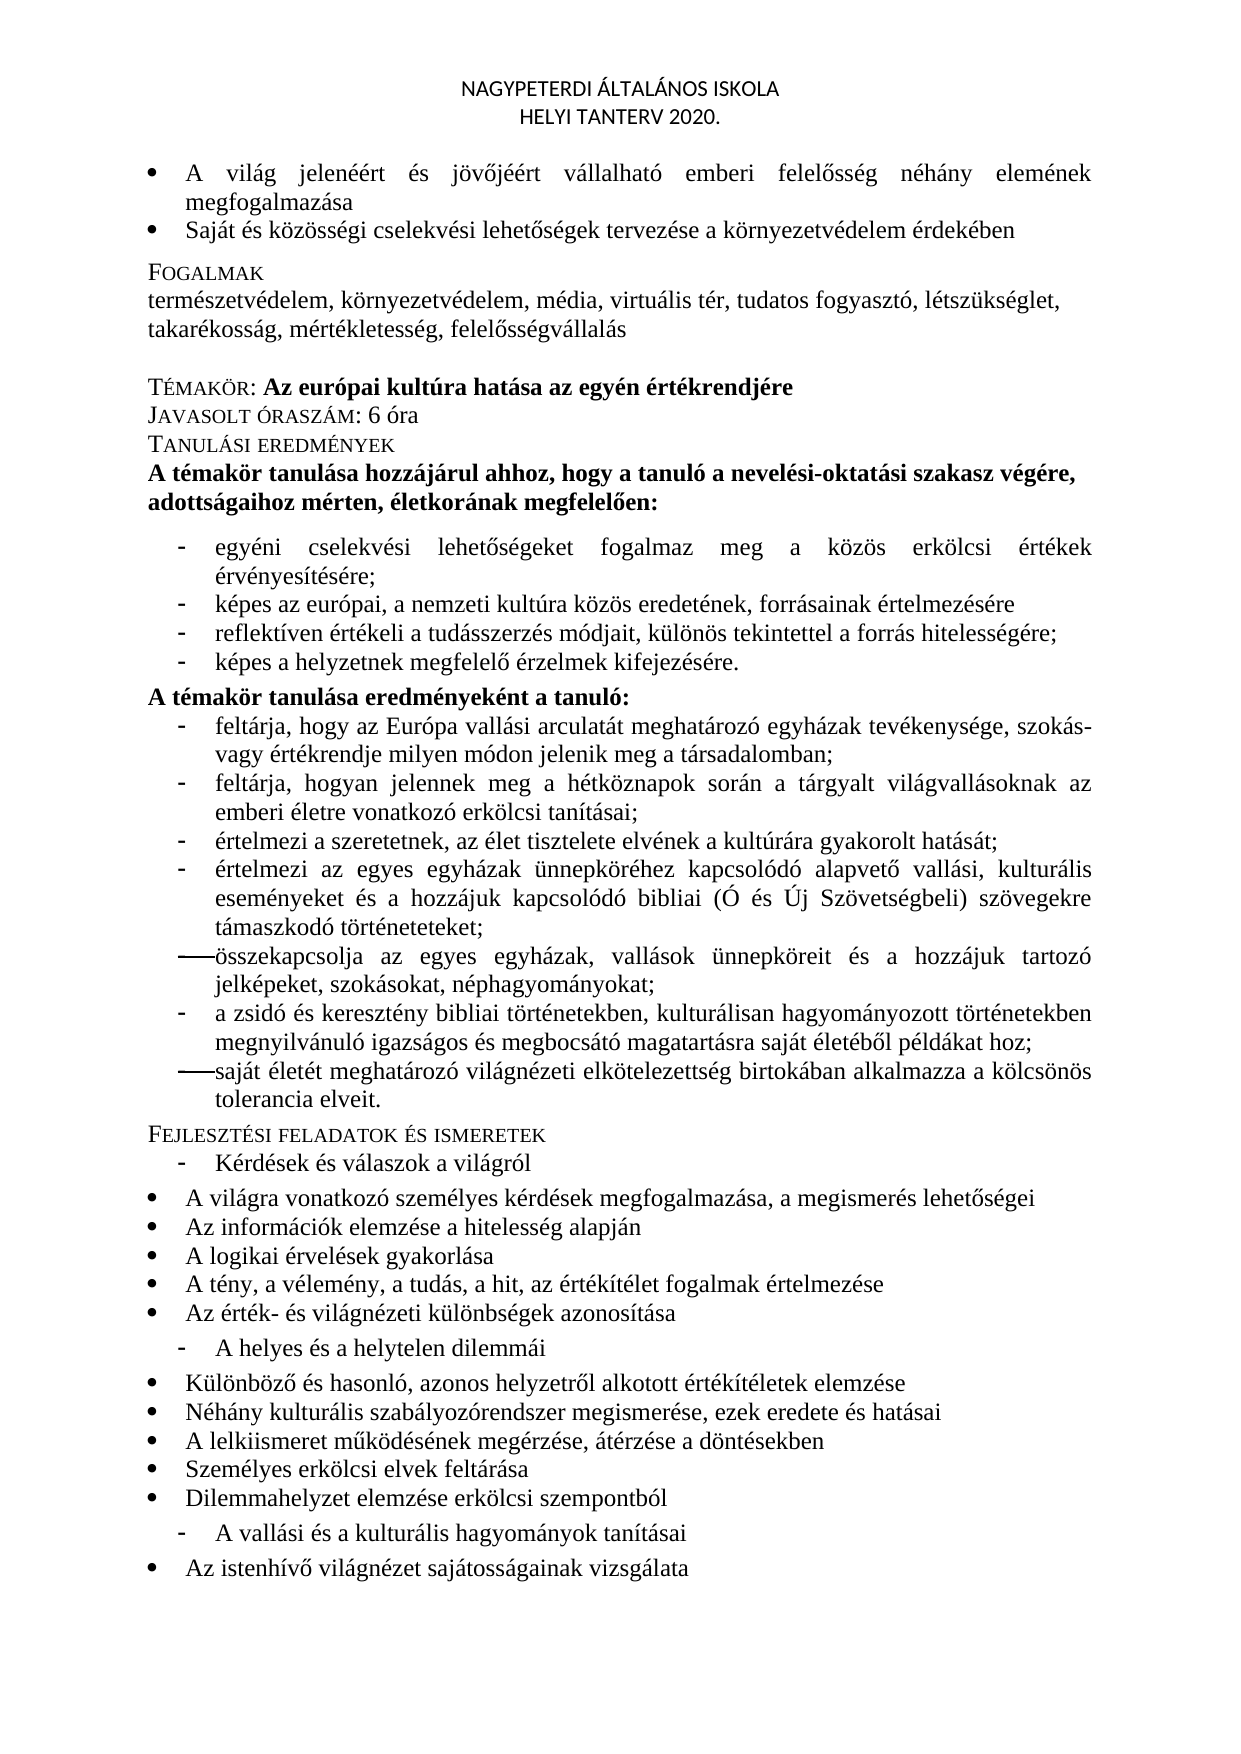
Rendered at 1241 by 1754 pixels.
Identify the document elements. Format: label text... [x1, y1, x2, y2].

subtitle Tanulási eredmények [148, 429, 1093, 458]
text Az információk elemzése a hitelesség alapján [148, 1212, 1093, 1241]
text Témakör: Az európai kultúra hatása az egyén értékrendjére [148, 372, 1093, 400]
list feltárja, hogyan jelennek meg a hétköznapok során a tárgyalt világvallásoknak az emberi életre vonatkozó erkölcsi tanításai; [177, 768, 1093, 826]
list képes a helyzetnek megfelelő érzelmek kifejezésére. [177, 647, 1093, 676]
text A világra vonatkozó személyes kérdések megfogalmazása, a megismerés lehetőségei [148, 1183, 1093, 1212]
subtitle Fogalmak [148, 257, 1093, 285]
text Dilemmahelyzet elemzése erkölcsi szempontból [148, 1483, 1093, 1512]
text Néhány kulturális szabályozórendszer megismerése, ezek eredete és hatásai [148, 1397, 1093, 1426]
list értelmezi a szeretetnek, az élet tisztelete elvének a kultúrára gyakorolt hatását; [177, 826, 1093, 854]
list képes az európai, a nemzeti kultúra közös eredetének, forrásainak értelmezésére [177, 589, 1093, 618]
text Az istenhívő világnézet sajátosságainak vizsgálata [148, 1553, 1093, 1582]
text Különböző és hasonló, azonos helyzetről alkotott értékítéletek elemzése [148, 1368, 1093, 1397]
text A lelkiismeret működésének megérzése, átérzése a döntésekben [148, 1426, 1093, 1454]
list A vallási és a kulturális hagyományok tanításai [177, 1518, 1093, 1547]
list a zsidó és keresztény bibliai történetekben, kulturálisan hagyományozott történetekben megnyilvánuló igazságos és megbocsátó magatartásra saját életéből példákat hoz; [177, 998, 1093, 1056]
list saját életét meghatározó világnézeti elkötelezettség birtokában alkalmazza a kölcsönös tolerancia elveit. [177, 1056, 1093, 1113]
list reflektíven értékeli a tudásszerzés módjait, különös tekintettel a forrás hitelességére; [177, 618, 1093, 647]
subtitle Javasolt óraszám: 6 óra [148, 400, 1093, 429]
text Személyes erkölcsi elvek feltárása [148, 1454, 1093, 1483]
text Saját és közösségi cselekvési lehetőségek tervezése a környezetvédelem érdekében [148, 215, 1093, 244]
text A tény, a vélemény, a tudás, a hit, az értékítélet fogalmak értelmezése [148, 1269, 1093, 1298]
text A logikai érvelések gyakorlása [148, 1241, 1093, 1269]
subtitle Fejlesztési feladatok és ismeretek [148, 1119, 1093, 1148]
text Az érték- és világnézeti különbségek azonosítása [148, 1298, 1093, 1327]
list feltárja, hogy az Európa vallási arculatát meghatározó egyházak tevékenysége, szokás- vagy értékrendje milyen módon jelenik meg a társadalomban; [177, 711, 1093, 768]
list Kérdések és válaszok a világról [177, 1148, 1093, 1177]
list összekapcsolja az egyes egyházak, vallások ünnepköreit és a hozzájuk tartozó jelképeket, szokásokat, néphagyományokat; [177, 941, 1093, 998]
text A témakör tanulása hozzájárul ahhoz, hogy a tanuló a nevelési-oktatási szakasz végére, adottságaihoz mérten, életkorának megfelelően: [148, 458, 1093, 515]
list A helyes és a helytelen dilemmái [177, 1333, 1093, 1362]
text A világ jelenéért és jövőjéért vállalható emberi felelősség néhány elemének megfogalmazása [148, 158, 1093, 215]
text A témakör tanulása eredményeként a tanuló: [148, 682, 1093, 711]
list értelmezi az egyes egyházak ünnepköréhez kapcsolódó alapvető vallási, kulturális eseményeket és a hozzájuk kapcsolódó bibliai (Ó és Új Szövetségbeli) szövegekre támaszkodó történeteteket; [177, 854, 1093, 941]
list egyéni cselekvési lehetőségeket fogalmaz meg a közös erkölcsi értékek érvényesítésére; [177, 532, 1093, 589]
text természetvédelem, környezetvédelem, média, virtuális tér, tudatos fogyasztó, létszükséglet, takarékosság, mértékletesség, felelősségvállalás [148, 285, 1093, 343]
